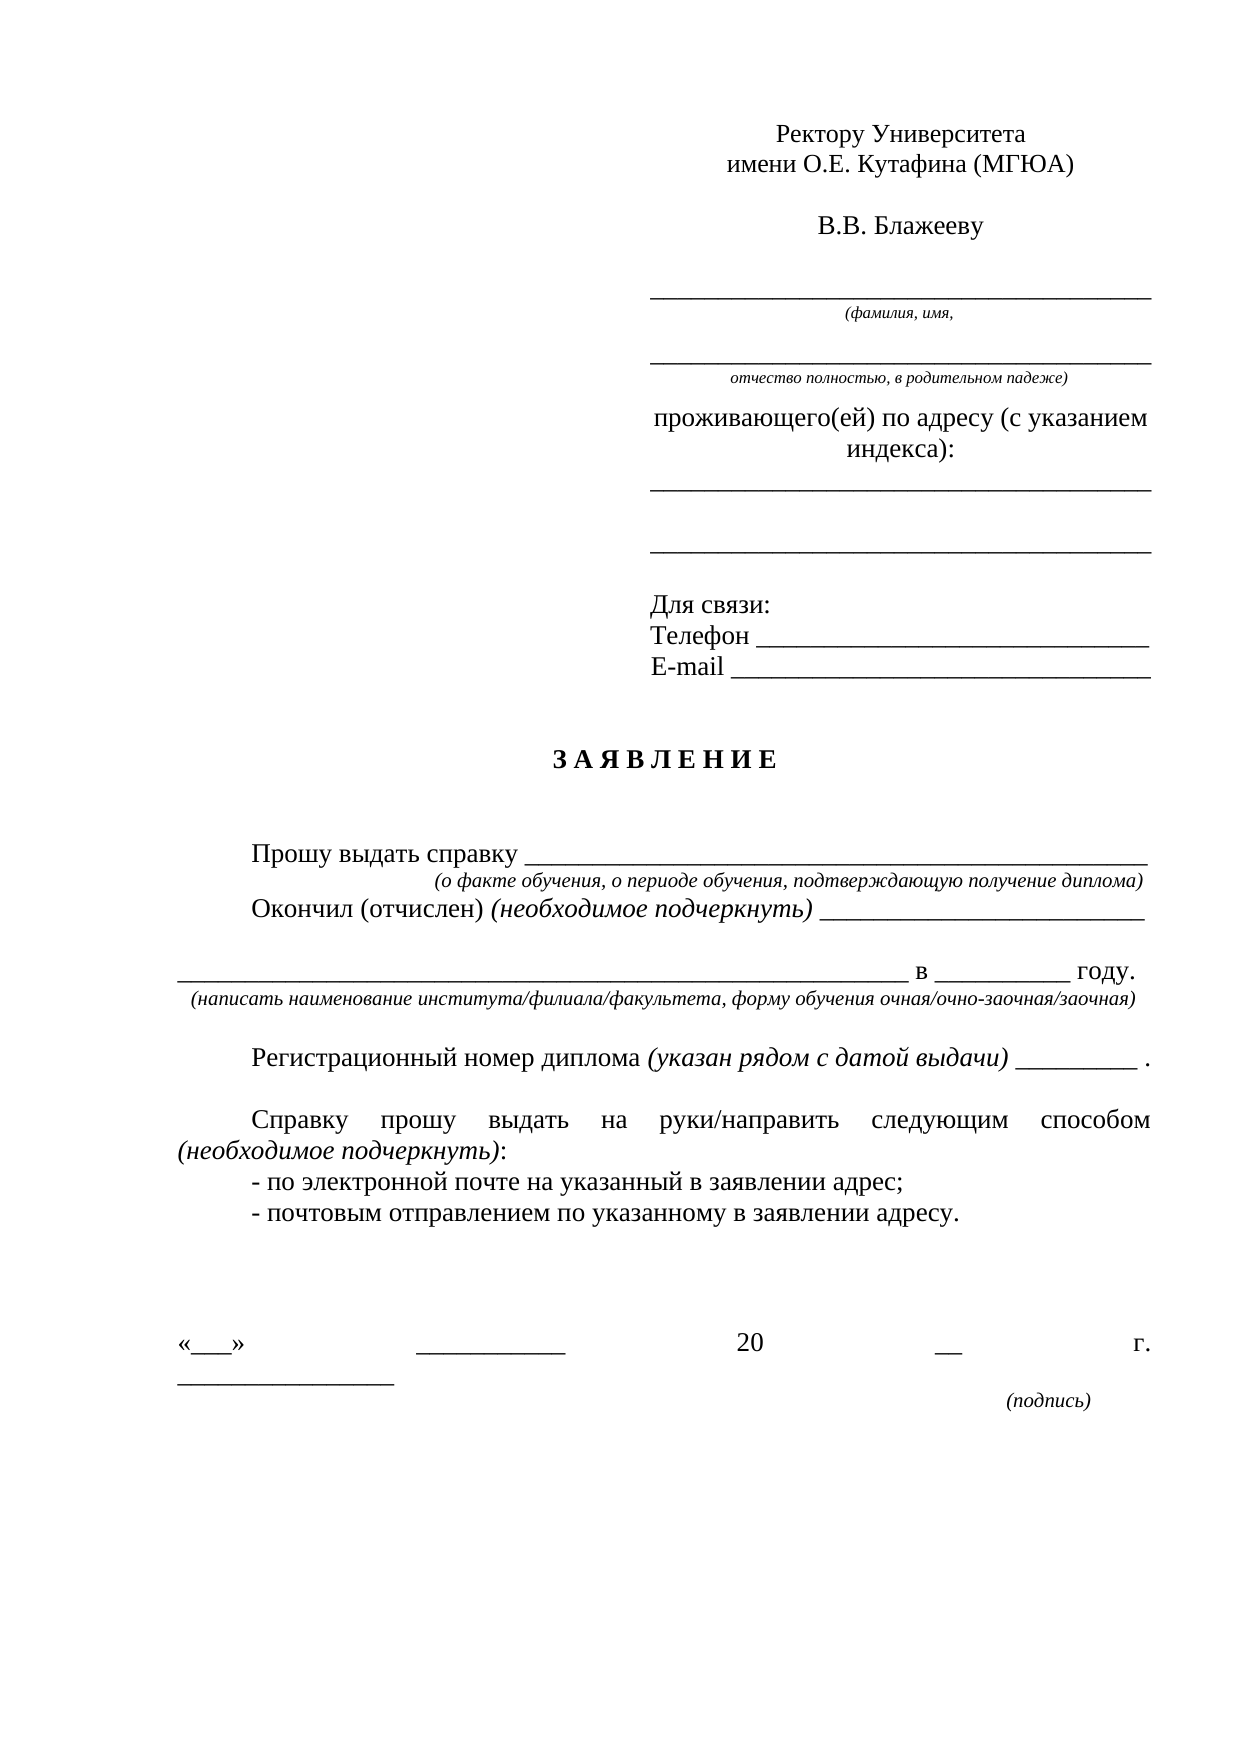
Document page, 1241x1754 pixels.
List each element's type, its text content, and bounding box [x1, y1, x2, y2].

text _____________________________________ [650, 336, 1152, 367]
text В.В. Блажееву [650, 209, 1152, 240]
text (о факте обучения, о периоде обучения, подтверждающую получение диплома) [177, 868, 1152, 892]
text E-mail _______________________________ [650, 650, 1152, 681]
text (фамилия, имя, [650, 303, 1152, 336]
text Регистрационный номер диплома (указан рядом с датой выдачи) _________ . [177, 1041, 1152, 1072]
text ______________________________________________________ в __________ году. [177, 954, 1152, 986]
text «___» ___________ 20 __ г. ________________ [177, 1326, 1152, 1388]
text проживающего(ей) по адресу (с указанием индекса): [650, 401, 1152, 463]
text отчество полностью, в родительном падеже) [650, 367, 1152, 401]
text (написать наименование института/филиала/факультета, форму обучения очная/очно-заочная/заочная) [177, 986, 1152, 1010]
text Справку прошу выдать на руки/направить следующим способом (необходимое подчеркнуть): [177, 1103, 1152, 1165]
text _____________________________________ [650, 526, 1152, 557]
text _____________________________________ [650, 272, 1152, 303]
text Прошу выдать справку ______________________________________________ [177, 837, 1152, 868]
text (подпись) [177, 1388, 1093, 1412]
text - по электронной почте на указанный в заявлении адрес; [177, 1165, 1152, 1197]
text Телефон _____________________________ [650, 619, 1152, 650]
text Для связи: [650, 588, 1152, 619]
text _____________________________________ [650, 463, 1152, 494]
text имени О.Е. Кутафина (МГЮА) [650, 148, 1152, 178]
text Окончил (отчислен) (необходимое подчеркнуть) ________________________ [177, 892, 1152, 923]
text Ректору Университета [650, 118, 1152, 148]
text З А Я В Л Е Н И Е [177, 743, 1152, 775]
text - почтовым отправлением по указанному в заявлении адресу. [177, 1197, 1152, 1228]
